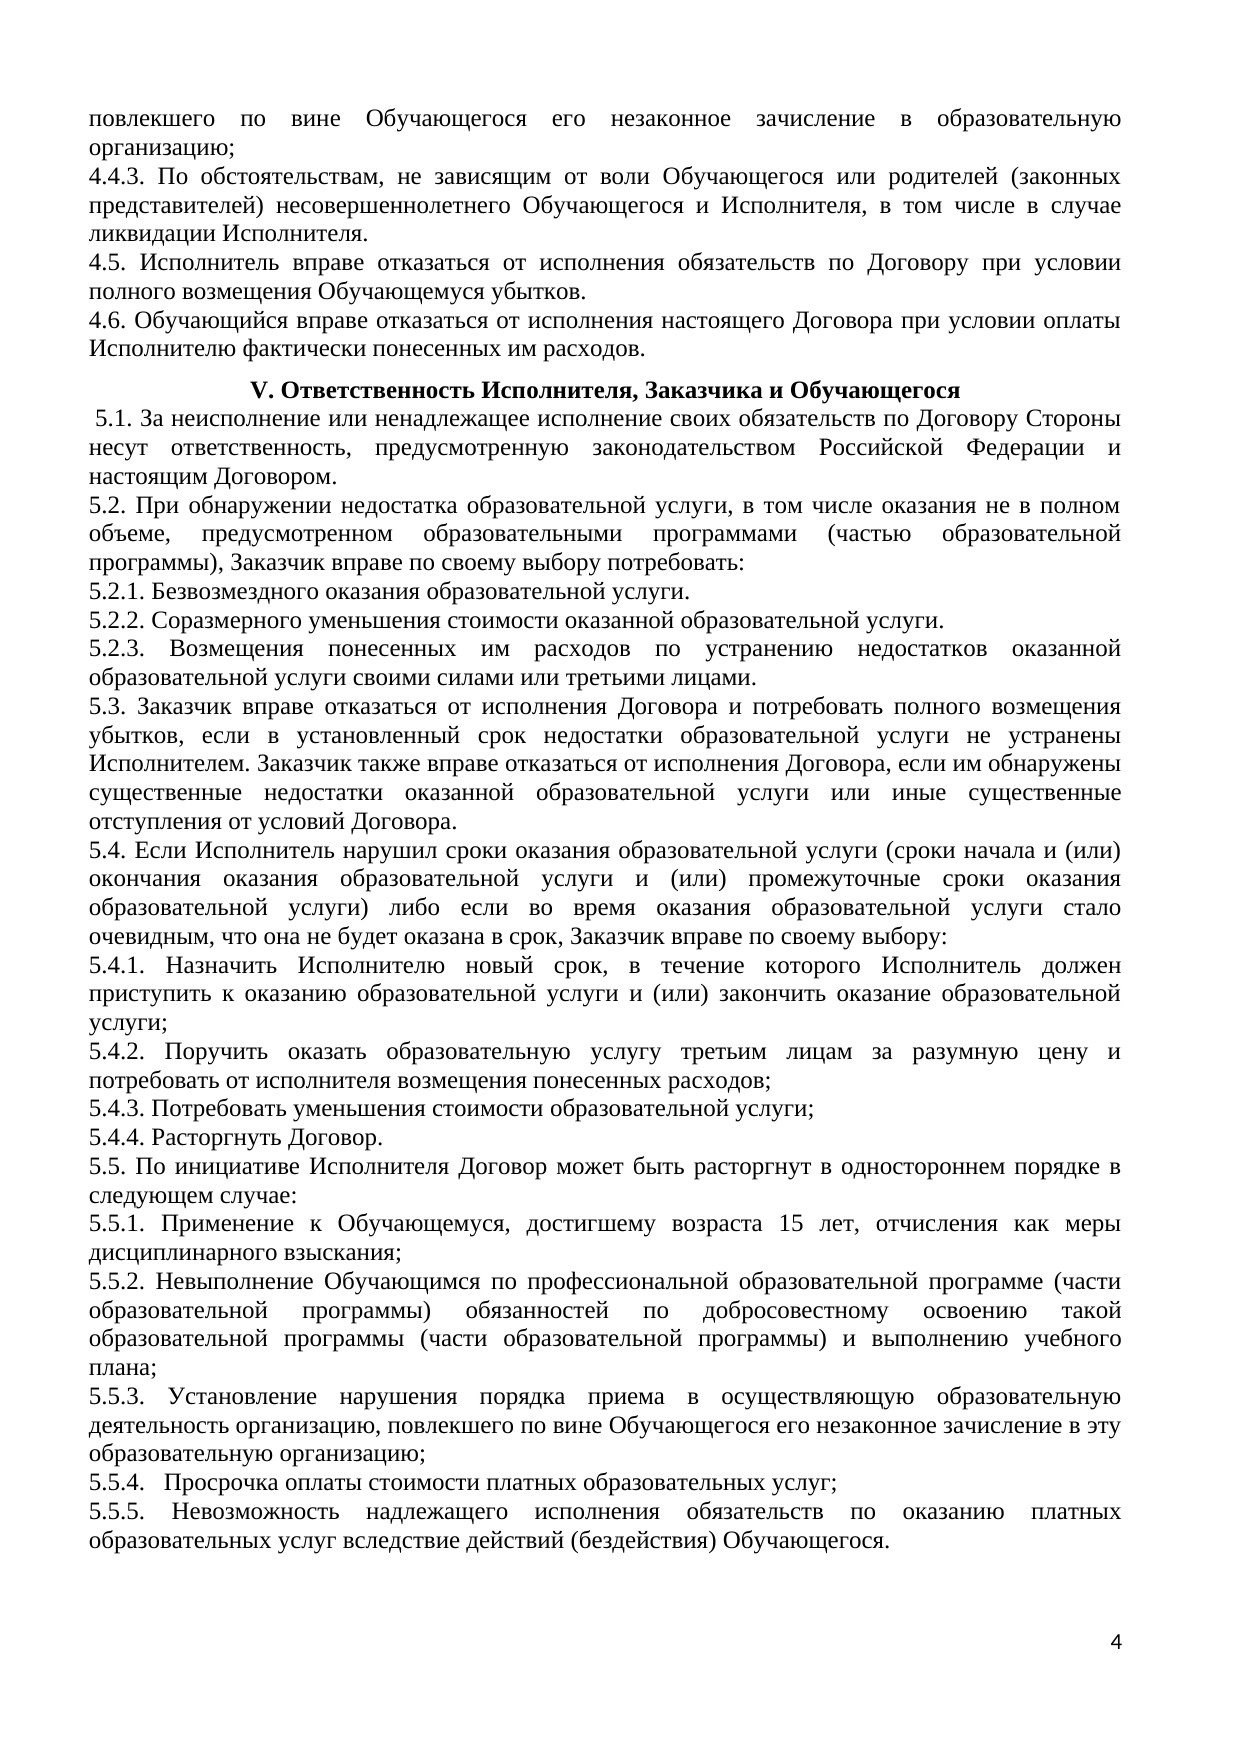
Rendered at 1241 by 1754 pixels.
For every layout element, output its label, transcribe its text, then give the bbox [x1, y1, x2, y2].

text 5.2. При обнаружении недостатка образовательной услуги, в том числе оказания не в полном объеме, предусмотренном образовательными программами (частью образовательной программы), Заказчик вправе по своему выбору потребовать: [89, 490, 1122, 576]
text 4.4.3. По обстоятельствам, не зависящим от воли Обучающегося или родителей (законных представителей) несовершеннолетнего Обучающегося и Исполнителя, в том числе в случае ликвидации Исполнителя. [89, 161, 1122, 247]
text 5.3. Заказчик вправе отказаться от исполнения Договора и потребовать полного возмещения убытков, если в установленный срок недостатки образовательной услуги не устранены Исполнителем. Заказчик также вправе отказаться от исполнения Договора, если им обнаружены существенные недостатки оказанной образовательной услуги или иные существенные отступления от условий Договора. [89, 691, 1122, 835]
text 5.4.3. Потребовать уменьшения стоимости образовательной услуги; [89, 1093, 1122, 1122]
text 5.5.3. Установление нарушения порядка приема в осуществляющую образовательную деятельность организацию, повлекшего по вине Обучающегося его незаконное зачисление в эту образовательную организацию; [89, 1381, 1122, 1467]
text 5.4.1. Назначить Исполнителю новый срок, в течение которого Исполнитель должен приступить к оказанию образовательной услуги и (или) закончить оказание образовательной услуги; [89, 950, 1122, 1036]
text 4.6. Обучающийся вправе отказаться от исполнения настоящего Договора при условии оплаты Исполнителю фактически понесенных им расходов. [89, 305, 1122, 362]
text 5.4. Если Исполнитель нарушил сроки оказания образовательной услуги (сроки начала и (или) окончания оказания образовательной услуги и (или) промежуточные сроки оказания образовательной услуги) либо если во время оказания образовательной услуги стало очевидным, что она не будет оказана в срок, Заказчик вправе по своему выбору: [89, 835, 1122, 950]
text 5.2.3. Возмещения понесенных им расходов по устранению недостатков оказанной образовательной услуги своими силами или третьими лицами. [89, 633, 1122, 691]
text 5.5.1. Применение к Обучающемуся, достигшему возраста 15 лет, отчисления как меры дисциплинарного взыскания; [89, 1208, 1122, 1266]
text 5.5.2. Невыполнение Обучающимся по профессиональной образовательной программе (части образовательной программы) обязанностей по добросовестному освоению такой образовательной программы (части образовательной программы) и выполнению учебного плана; [89, 1266, 1122, 1381]
text 4.5. Исполнитель вправе отказаться от исполнения обязательств по Договору при условии полного возмещения Обучающемуся убытков. [89, 247, 1122, 305]
text 5.5.5. Невозможность надлежащего исполнения обязательств по оказанию платных образовательных услуг вследствие действий (бездействия) Обучающегося. [89, 1496, 1122, 1553]
text 5.2.2. Соразмерного уменьшения стоимости оказанной образовательной услуги. [89, 605, 1122, 633]
text 5.4.4. Расторгнуть Договор. [89, 1122, 1122, 1151]
text 5.5.4. Просрочка оплаты стоимости платных образовательных услуг; [89, 1467, 1122, 1496]
text 5.5. По инициативе Исполнителя Договор может быть расторгнут в одностороннем порядке в следующем случае: [89, 1151, 1122, 1208]
text 5.2.1. Безвозмездного оказания образовательной услуги. [89, 576, 1122, 605]
text V. Ответственность Исполнителя, Заказчика и Обучающегося [89, 375, 1122, 403]
text 5.1. За неисполнение или ненадлежащее исполнение своих обязательств по Договору Стороны несут ответственность, предусмотренную законодательством Российской Федерации и настоящим Договором. [89, 403, 1122, 490]
text 5.4.2. Поручить оказать образовательную услугу третьим лицам за разумную цену и потребовать от исполнителя возмещения понесенных расходов; [89, 1036, 1122, 1093]
